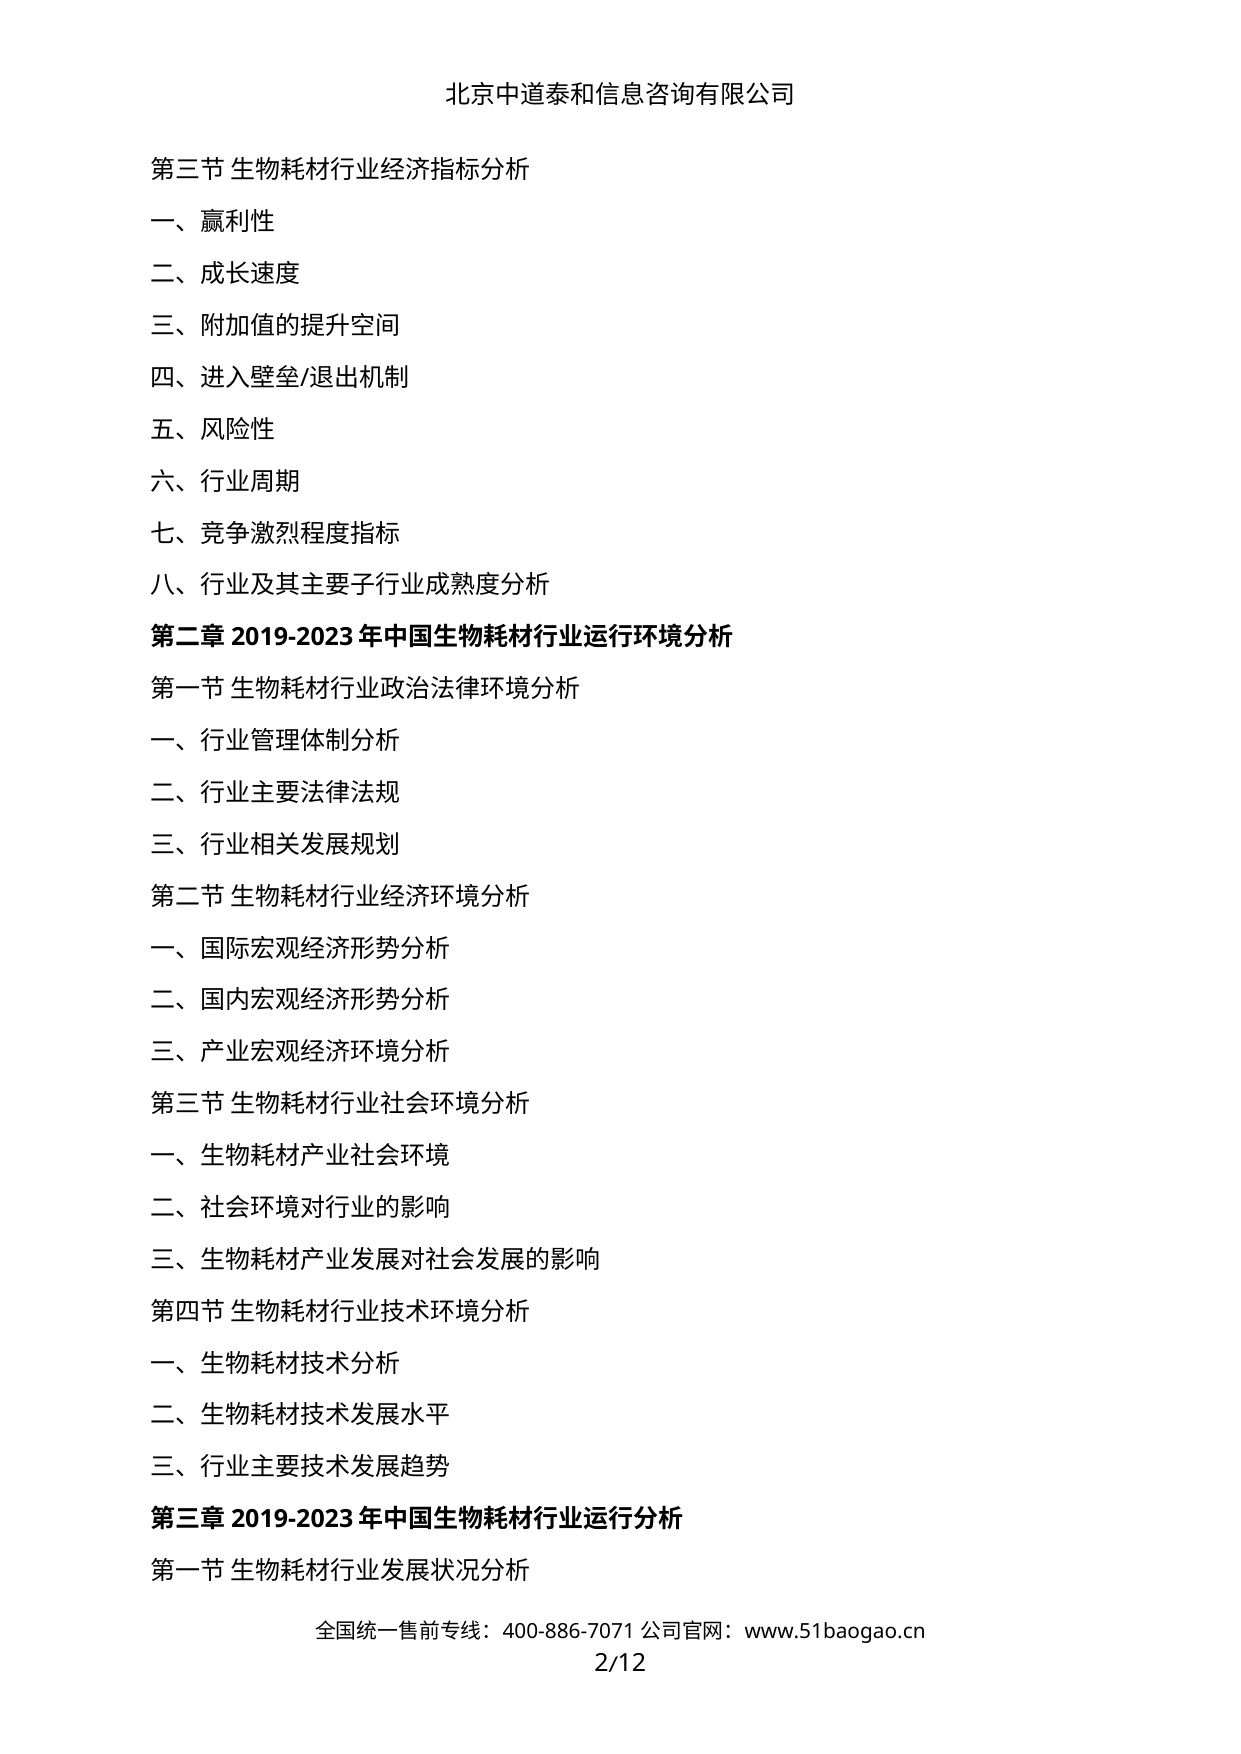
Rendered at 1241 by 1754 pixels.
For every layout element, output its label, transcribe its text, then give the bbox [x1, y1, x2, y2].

text 第一节 生物耗材行业政治法律环境分析 [150, 669, 1090, 705]
text 第二节 生物耗材行业经济环境分析 [150, 876, 1090, 912]
text 五、风险性 [150, 409, 1090, 446]
text 一、生物耗材产业社会环境 [150, 1136, 1090, 1172]
text 二、生物耗材技术发展水平 [150, 1395, 1090, 1431]
text 三、附加值的提升空间 [150, 306, 1090, 342]
text 三、产业宏观经济环境分析 [150, 1032, 1090, 1068]
text 三、行业主要技术发展趋势 [150, 1447, 1090, 1483]
text 一、国际宏观经济形势分析 [150, 928, 1090, 964]
text 第二章 2019-2023年中国生物耗材行业运行环境分析 [150, 617, 1090, 653]
text 二、成长速度 [150, 254, 1090, 290]
text 四、进入壁垒/退出机制 [150, 357, 1090, 394]
text 三、生物耗材产业发展对社会发展的影响 [150, 1239, 1090, 1276]
text 第三节 生物耗材行业经济指标分析 [150, 150, 1090, 186]
text 二、社会环境对行业的影响 [150, 1187, 1090, 1224]
text 七、竞争激烈程度指标 [150, 513, 1090, 549]
text 六、行业周期 [150, 461, 1090, 497]
text 一、赢利性 [150, 202, 1090, 238]
text 第一节 生物耗材行业发展状况分析 [150, 1551, 1090, 1587]
text 八、行业及其主要子行业成熟度分析 [150, 565, 1090, 601]
text 二、行业主要法律法规 [150, 772, 1090, 809]
text 第三章 2019-2023年中国生物耗材行业运行分析 [150, 1499, 1090, 1535]
text 一、生物耗材技术分析 [150, 1343, 1090, 1379]
text 第四节 生物耗材行业技术环境分析 [150, 1291, 1090, 1327]
text 一、行业管理体制分析 [150, 721, 1090, 757]
text 三、行业相关发展规划 [150, 824, 1090, 861]
text 二、国内宏观经济形势分析 [150, 980, 1090, 1016]
text 第三节 生物耗材行业社会环境分析 [150, 1084, 1090, 1120]
